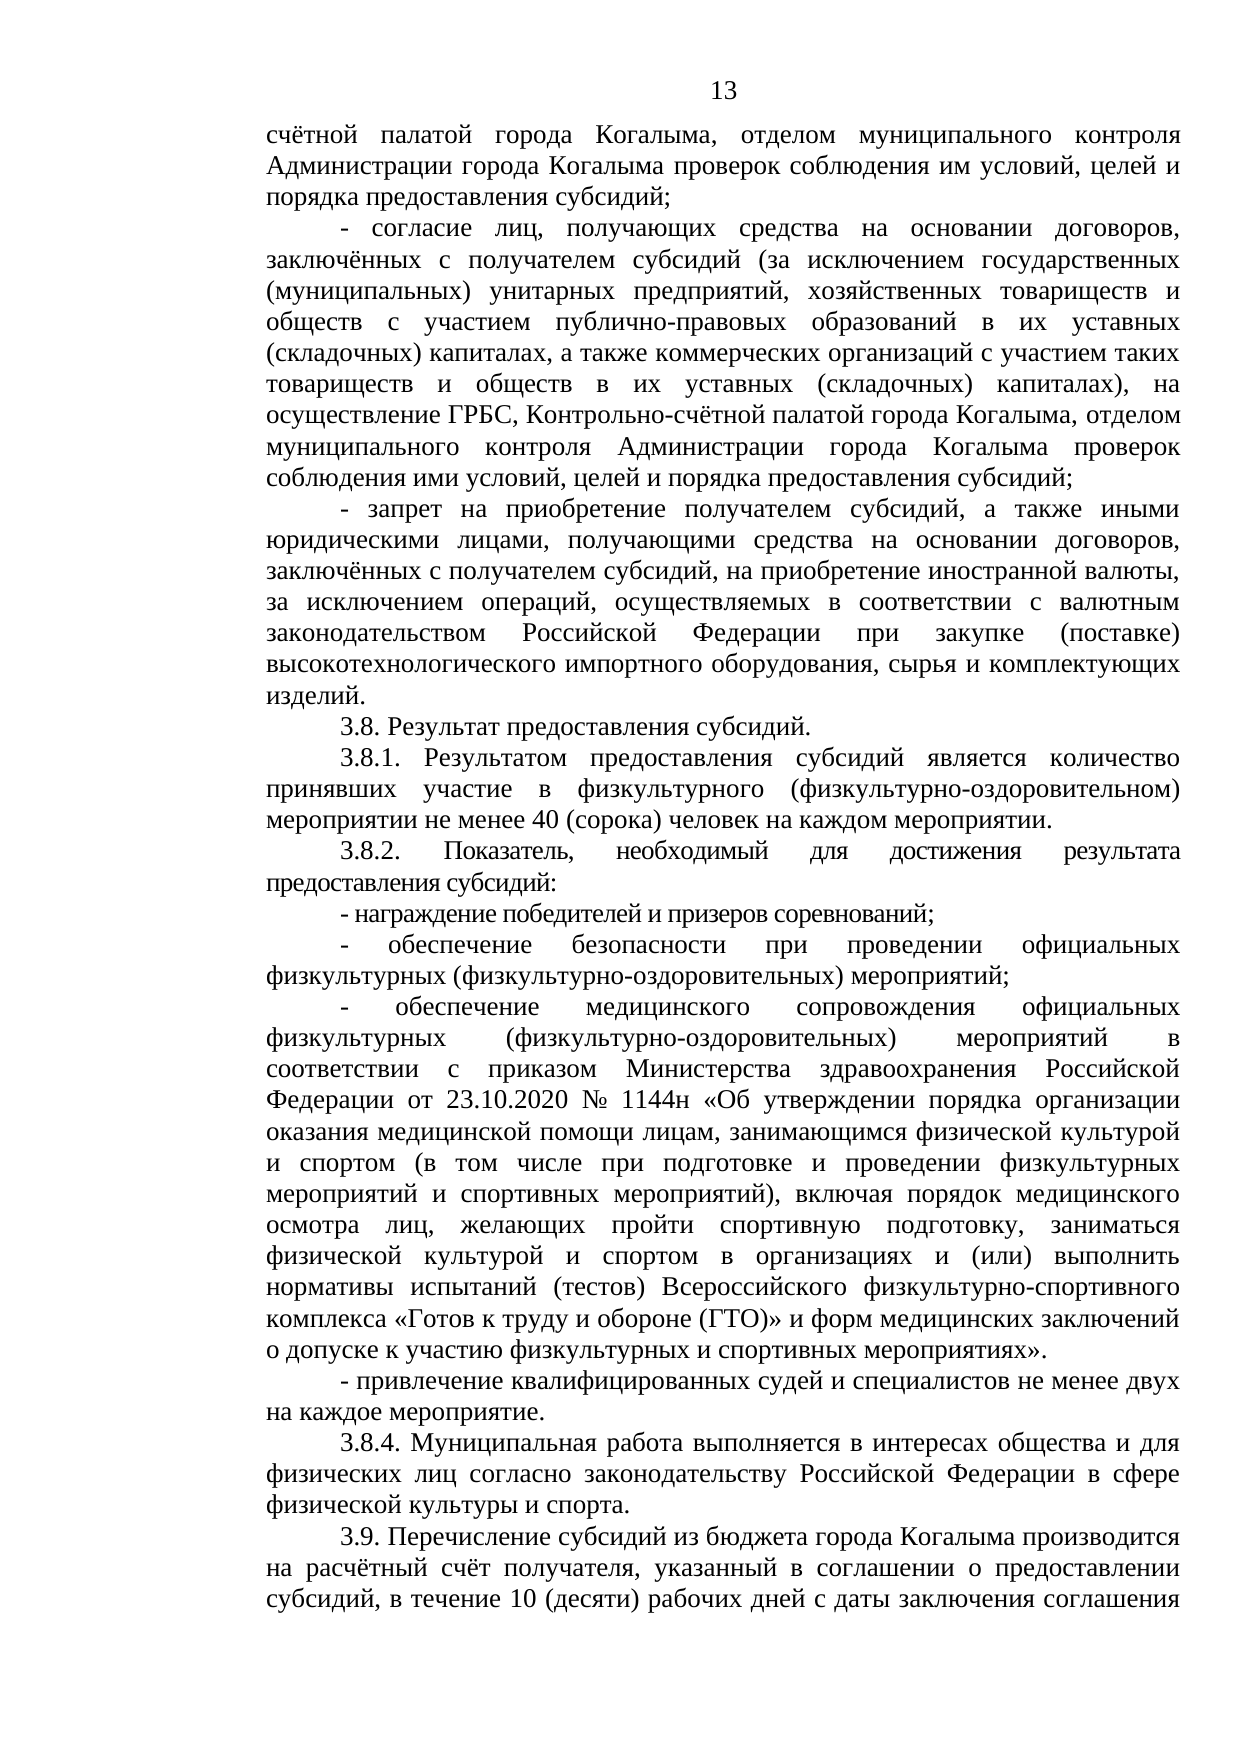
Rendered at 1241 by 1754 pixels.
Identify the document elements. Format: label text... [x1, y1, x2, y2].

text - запрет на приобретение получателем субсидий, а также иными юридическими лицами, получающими средства на основании договоров, заключённых с получателем субсидий, на приобретение иностранной валюты, за исключением операций, осуществляемых в соответствии с валютным законодательством Российской Федерации при закупке (поставке) высокотехнологического импортного оборудования, сырья и комплектующих изделий. [266, 492, 1181, 710]
text - привлечение квалифицированных судей и специалистов не менее двух на каждое мероприятие. [266, 1364, 1181, 1426]
text - обеспечение медицинского сопровождения официальных физкультурных (физкультурно-оздоровительных) мероприятий в соответствии с приказом Министерства здравоохранения Российской Федерации от 23.10.2020 № 1144н «Об утверждении порядка организации оказания медицинской помощи лицам, занимающимся физической культурой и спортом (в том числе при подготовке и проведении физкультурных мероприятий и спортивных мероприятий), включая порядок медицинского осмотра лиц, желающих пройти спортивную подготовку, заниматься физической культурой и спортом в организациях и (или) выполнить нормативы испытаний (тестов) Всероссийского физкультурно-спортивного комплекса «Готов к труду и обороне (ГТО)» и форм медицинских заключений о допуске к участию физкультурных и спортивных мероприятиях». [266, 990, 1181, 1364]
text 3.8. Результат предоставления субсидий. [266, 710, 1181, 741]
text - обеспечение безопасности при проведении официальных физкультурных (физкультурно-оздоровительных) мероприятий; [266, 928, 1181, 990]
text - согласие лиц, получающих средства на основании договоров, заключённых с получателем субсидий (за исключением государственных (муниципальных) унитарных предприятий, хозяйственных товариществ и обществ с участием публично-правовых образований в их уставных (складочных) капиталах, а также коммерческих организаций с участием таких товариществ и обществ в их уставных (складочных) капиталах), на осуществление ГРБС, Контрольно-счётной палатой города Когалыма, отделом муниципального контроля Администрации города Когалыма проверок соблюдения ими условий, целей и порядка предоставления субсидий; [266, 212, 1181, 492]
text - награждение победителей и призеров соревнований; [266, 897, 1181, 928]
text 3.8.2. Показатель, необходимый для достижения результата предоставления субсидий: [266, 834, 1181, 897]
text 3.8.4. Муниципальная работа выполняется в интересах общества и для физических лиц согласно законодательству Российской Федерации в сфере физической культуры и спорта. [266, 1426, 1181, 1520]
text 3.8.1. Результатом предоставления субсидий является количество принявших участие в физкультурного (физкультурно-оздоровительном) мероприятии не менее 40 (сорока) человек на каждом мероприятии. [266, 741, 1181, 834]
